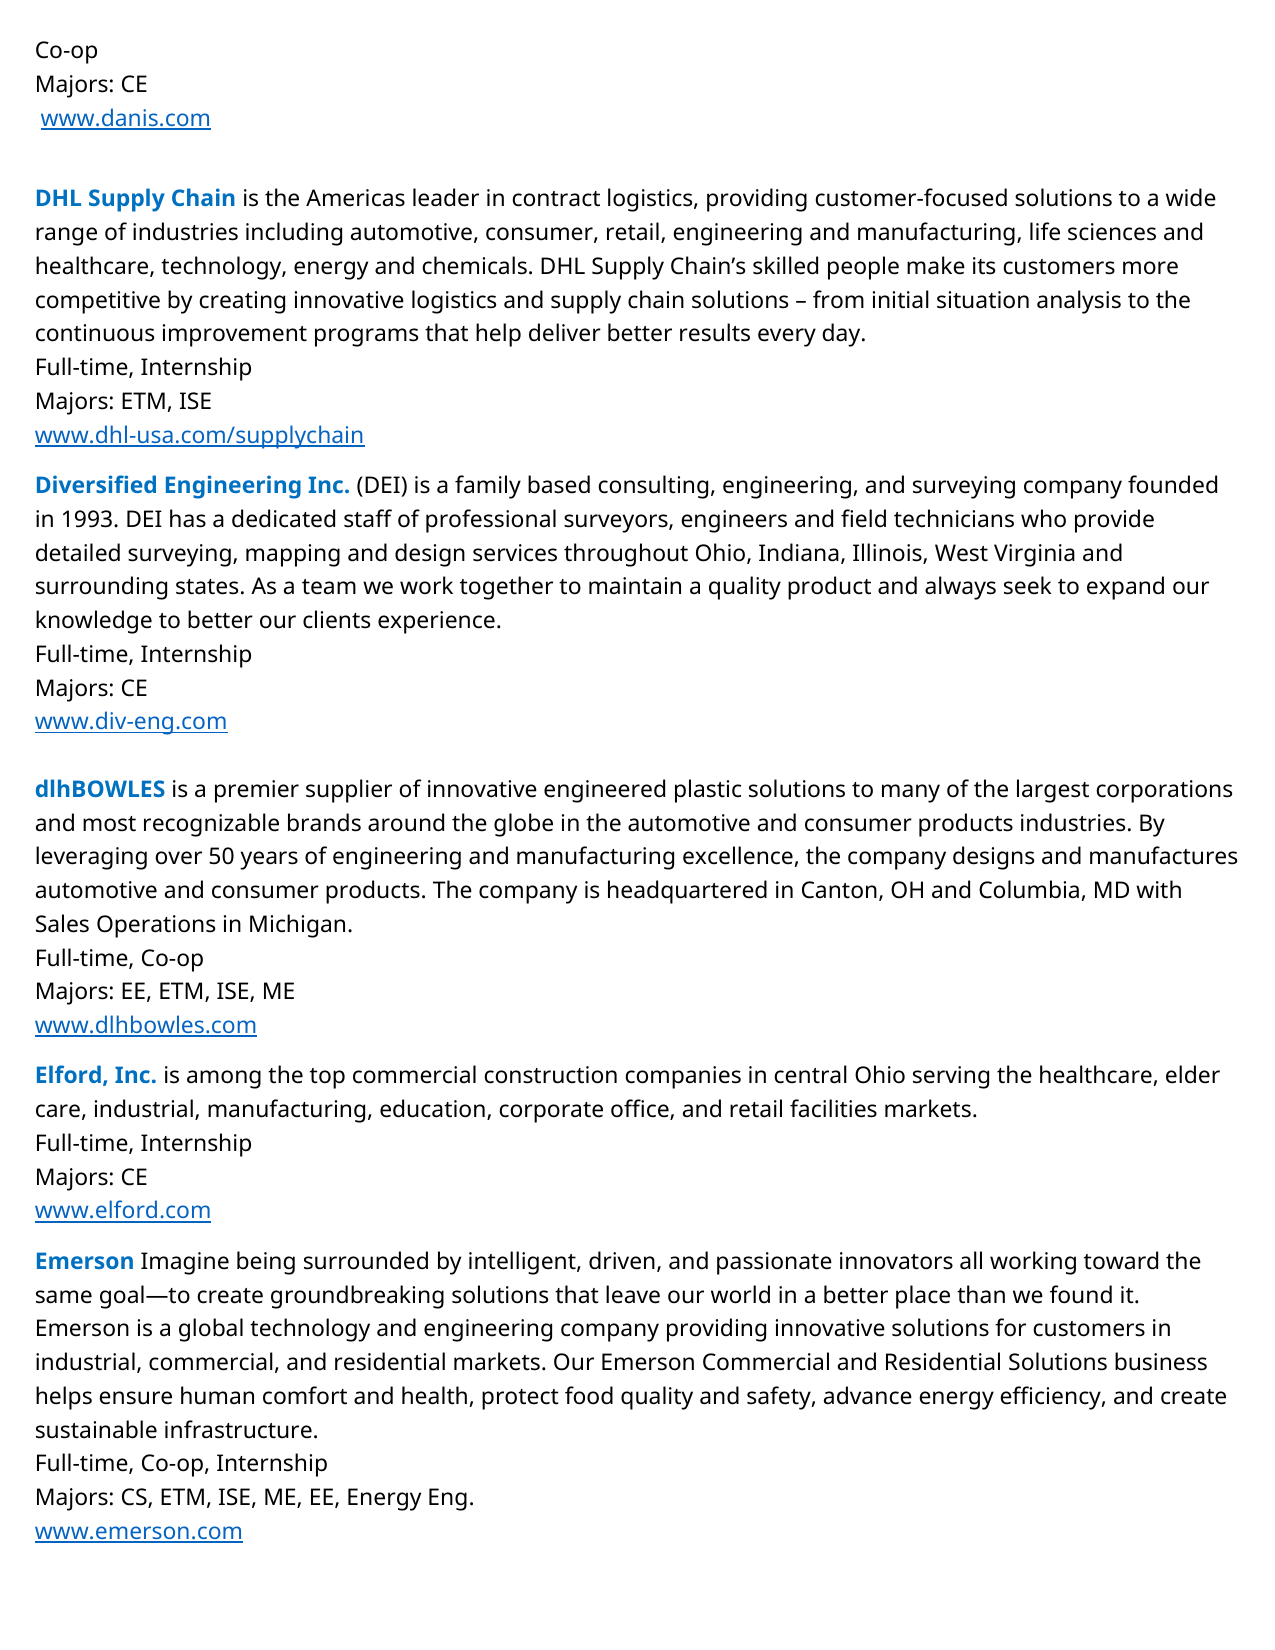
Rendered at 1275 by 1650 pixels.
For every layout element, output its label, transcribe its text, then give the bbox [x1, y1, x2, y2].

text Diversified Engineering Inc. (DEI) is a family based consulting, engineering, and surveying company founded in 1993. DEI has a dedicated staff of professional surveyors, engineers and field technicians who provide detailed surveying, mapping and design services throughout Ohio, Indiana, Illinois, West Virginia and surrounding states. As a team we work together to maintain a quality product and always seek to expand our knowledge to better our clients experience. Full-time, Internship Majors: CE www.div-eng.com dlhBOWLES is a premier supplier of innovative engineered plastic solutions to many of the largest corporations and most recognizable brands around the globe in the automotive and consumer products industries. By leveraging over 50 years of engineering and manufacturing excellence, the company designs and manufactures automotive and consumer products. The company is headquartered in Canton, OH and Columbia, MD with Sales Operations in Michigan. Full-time, Co-op Majors: EE, ETM, ISE, ME www.dlhbowles.com [34, 469, 1241, 1040]
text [34, 34, 1241, 163]
text Elford, Inc. is among the top commercial construction companies in central Ohio serving the healthcare, elder care, industrial, manufacturing, education, corporate office, and retail facilities markets. Full-time, Internship Majors: CE www.elford.com [34, 1059, 1241, 1226]
text DHL Supply Chain is the Americas leader in contract logistics, providing customer-focused solutions to a wide range of industries including automotive, consumer, retail, engineering and manufacturing, life sciences and healthcare, technology, energy and chemicals. DHL Supply Chain’s skilled people make its customers more competitive by creating innovative logistics and supply chain solutions – from initial situation analysis to the continuous improvement programs that help deliver better results every day. Full-time, Internship Majors: ETM, ISE www.dhl-usa.com/supplychain [34, 182, 1241, 450]
text Emerson Imagine being surrounded by intelligent, driven, and passionate innovators all working toward the same goal—to create groundbreaking solutions that leave our world in a better place than we found it. Emerson is a global technology and engineering company providing innovative solutions for customers in industrial, commercial, and residential markets. Our Emerson Commercial and Residential Solutions business helps ensure human comfort and health, protect food quality and safety, advance energy efficiency, and create sustainable infrastructure. Full-time, Co-op, Internship Majors: CS, ETM, ISE, ME, EE, Energy Eng. www.emerson.com [34, 1245, 1241, 1546]
